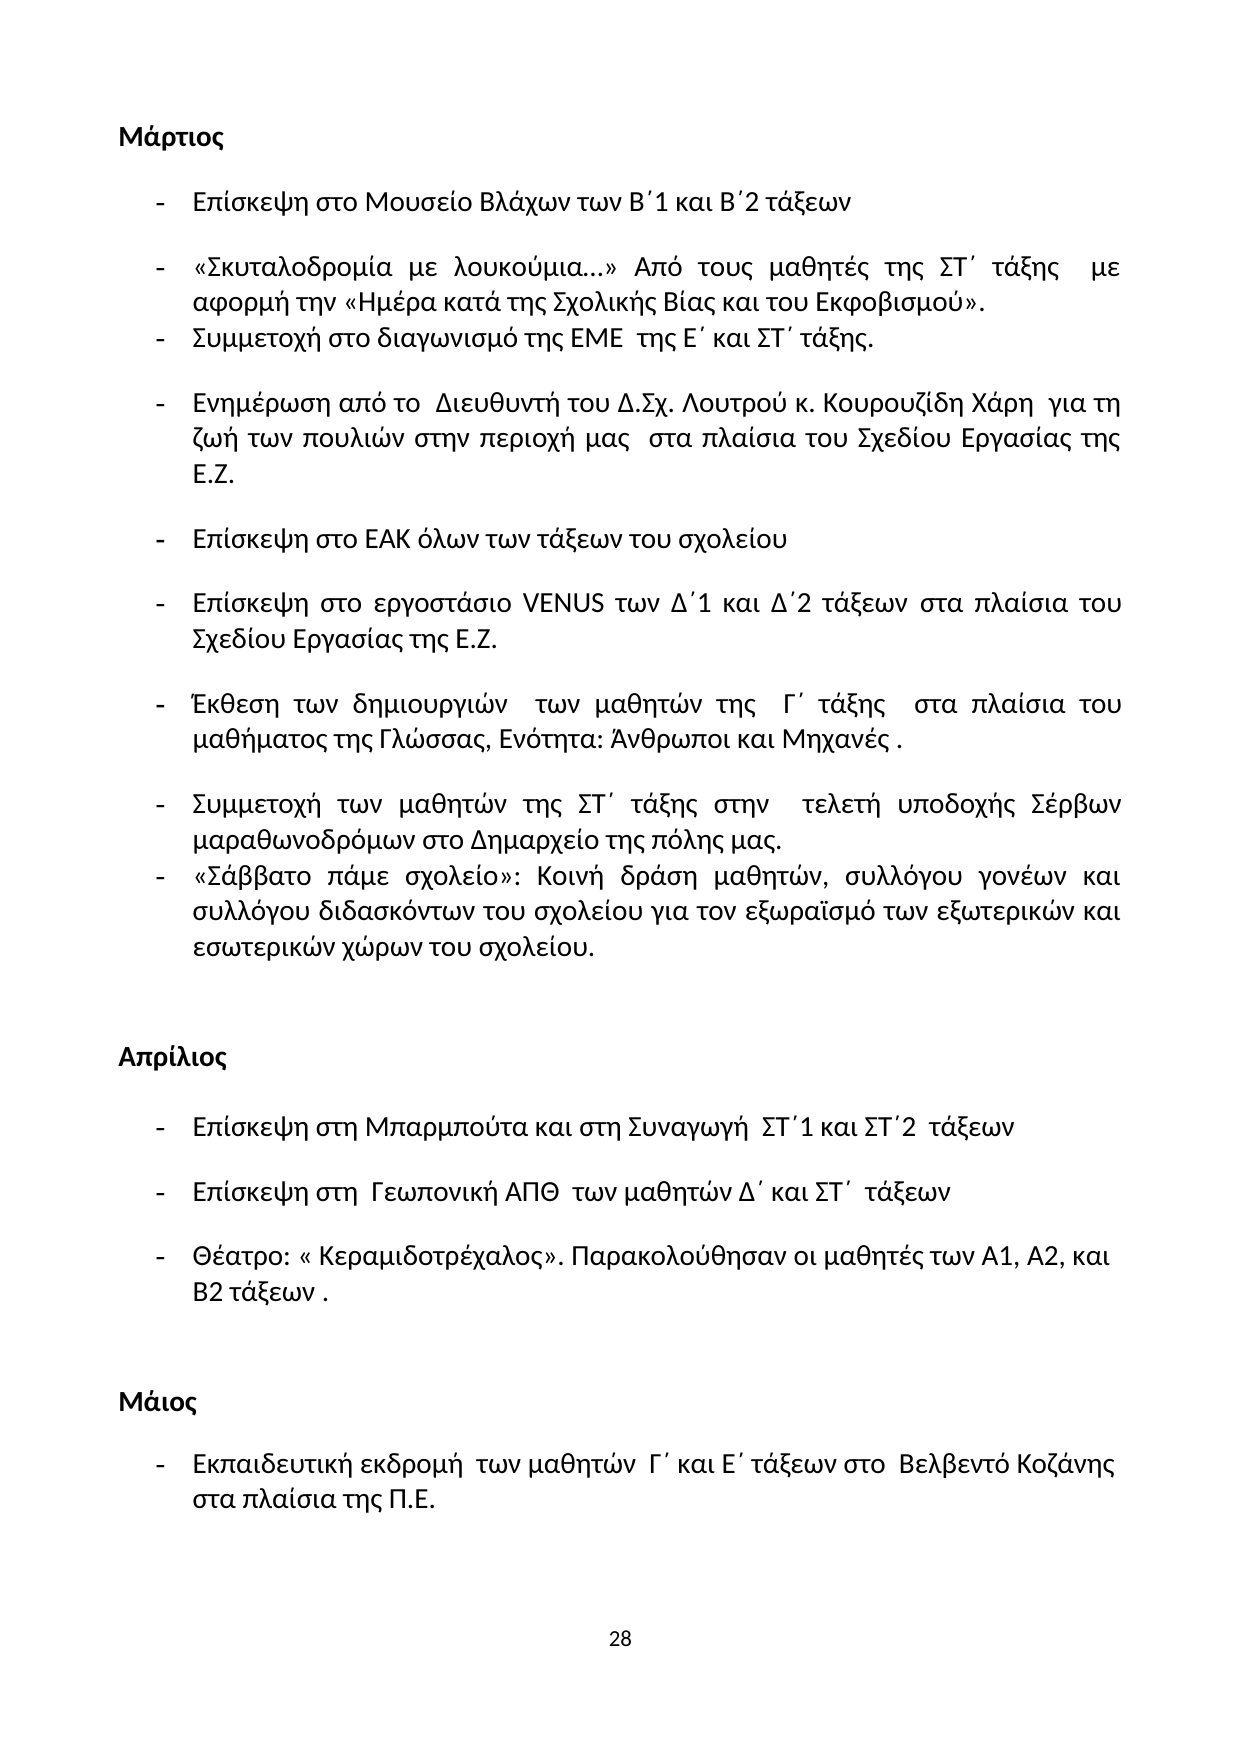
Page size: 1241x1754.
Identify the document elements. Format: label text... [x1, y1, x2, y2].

list Επίσκεψη στο ΕΑΚ όλων των τάξεων του σχολείου [155, 520, 1122, 555]
text Μάιος [118, 1383, 1122, 1419]
list Εκπαιδευτική εκδρομή των μαθητών Γ΄ και Ε΄ τάξεων στο Βελβεντό Κοζάνης στα πλαίσια της Π.Ε. [155, 1445, 1122, 1516]
list «Σκυταλοδρομία με λουκούμια…» Από τους μαθητές της ΣΤ΄ τάξης με αφορμή την «Ημέρα κατά της Σχολικής Βίας και του Εκφοβισμού». [155, 248, 1122, 319]
text Μάρτιος [118, 118, 1122, 154]
list Επίσκεψη στο εργοστάσιο VENUS των Δ΄1 και Δ΄2 τάξεων στα πλαίσια του Σχεδίου Εργασίας της Ε.Ζ. [155, 584, 1122, 656]
list Επίσκεψη στη Γεωπονική ΑΠΘ των μαθητών Δ΄ και ΣΤ΄ τάξεων [155, 1173, 1122, 1208]
list Επίσκεψη στη Μπαρμπούτα και στη Συναγωγή ΣΤ΄1 και ΣΤ΄2 τάξεων [155, 1108, 1122, 1143]
list Ενημέρωση από το Διευθυντή του Δ.Σχ. Λουτρού κ. Κουρουζίδη Χάρη για τη ζωή των πουλιών στην περιοχή μας στα πλαίσια του Σχεδίου Εργασίας της Ε.Ζ. [155, 384, 1122, 491]
list Έκθεση των δημιουργιών των μαθητών της Γ΄ τάξης στα πλαίσια του μαθήματος της Γλώσσας, Ενότητα: Άνθρωποι και Μηχανές . [155, 685, 1122, 756]
list Θέατρο: « Κεραμιδοτρέχαλος». Παρακολούθησαν οι μαθητές των Α1, Α2, και Β2 τάξεων . [155, 1237, 1122, 1309]
list «Σάββατο πάμε σχολείο»: Κοινή δράση μαθητών, συλλόγου γονέων και συλλόγου διδασκόντων του σχολείου για τον εξωραϊσμό των εξωτερικών και εσωτερικών χώρων του σχολείου. [155, 857, 1122, 963]
text Απρίλιος [118, 1038, 1122, 1073]
list Συμμετοχή των μαθητών της ΣΤ΄ τάξης στην τελετή υποδοχής Σέρβων μαραθωνοδρόμων στο Δημαρχείο της πόλης μας. [155, 785, 1122, 857]
list Συμμετοχή στο διαγωνισμό της ΕΜΕ της Ε΄ και ΣΤ΄ τάξης. [155, 319, 1122, 354]
list Επίσκεψη στο Μουσείο Βλάχων των Β΄1 και Β΄2 τάξεων [155, 183, 1122, 218]
